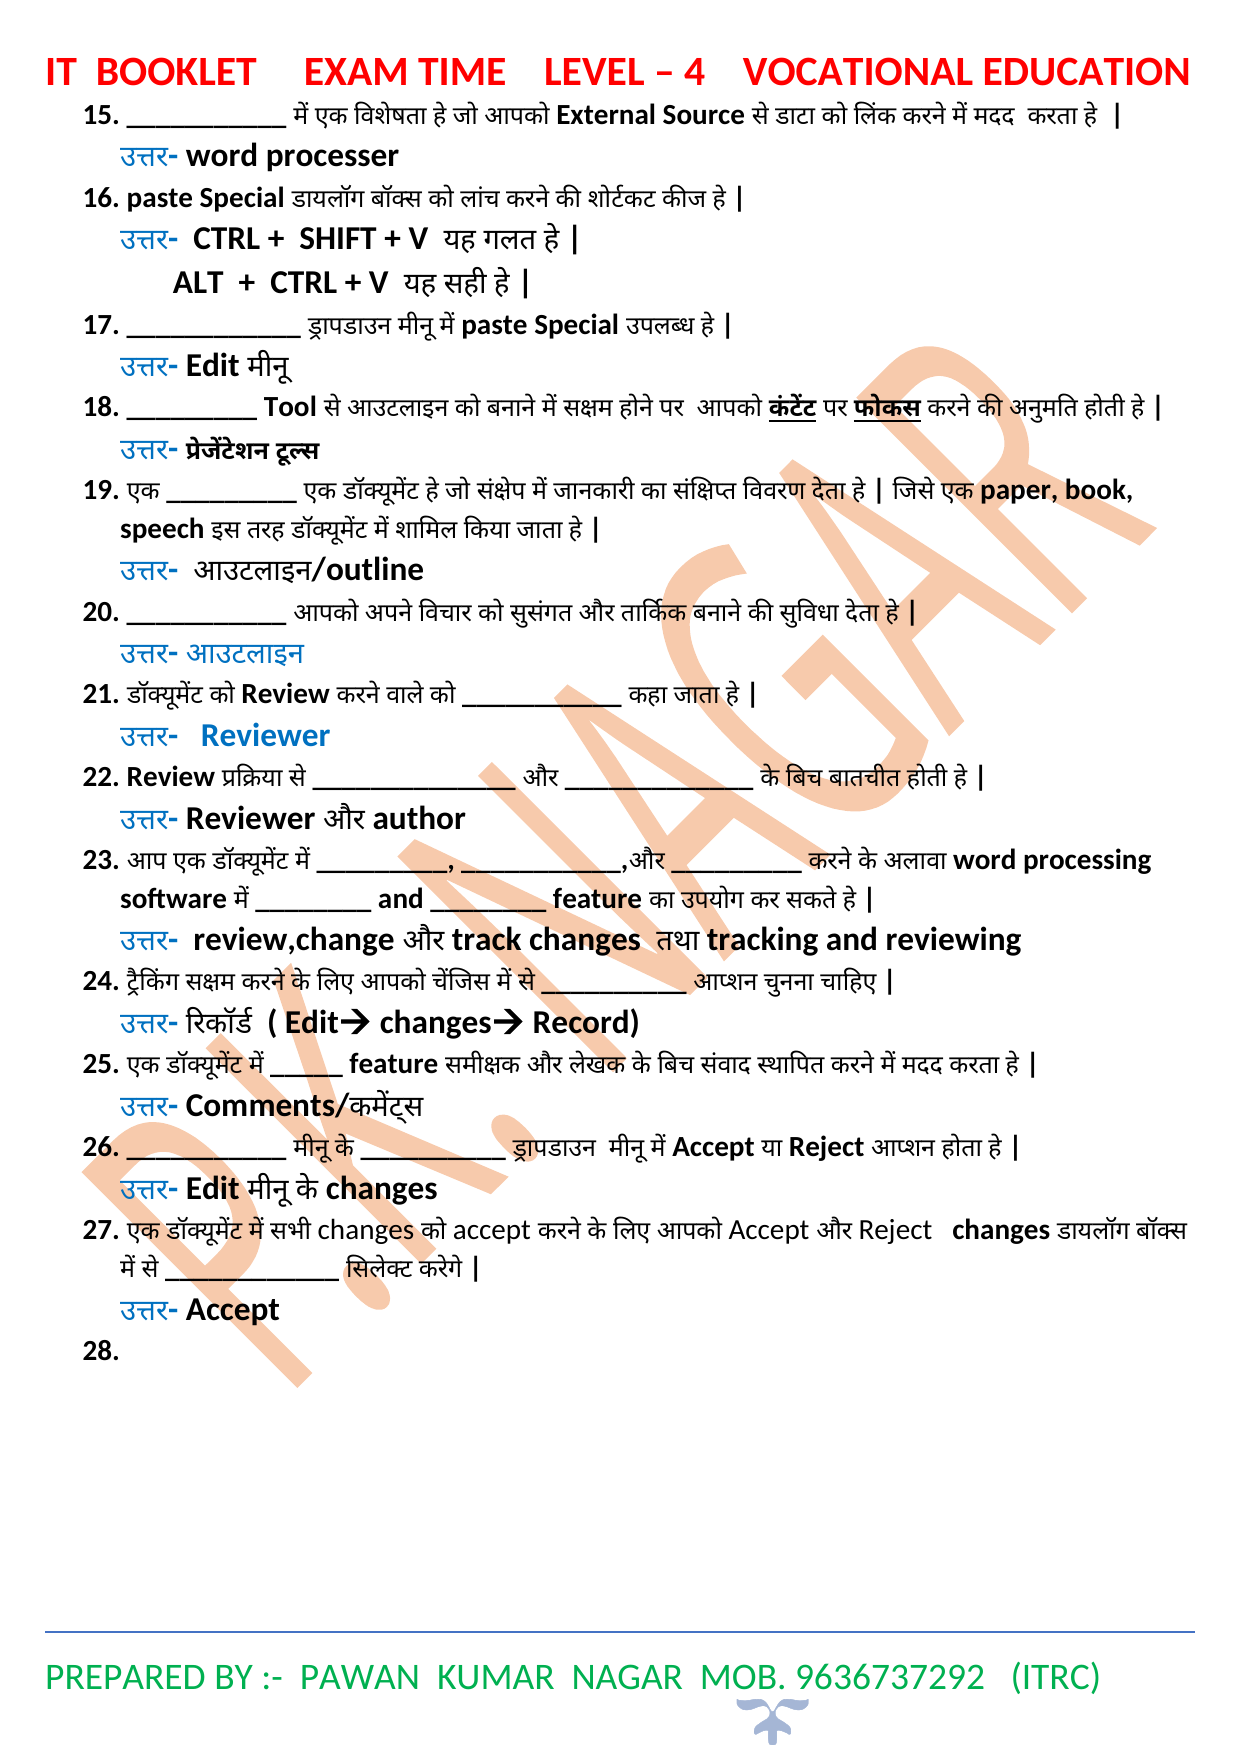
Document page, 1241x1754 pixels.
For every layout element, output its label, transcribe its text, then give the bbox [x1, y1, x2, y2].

list ___________ मीनू के __________ ड्रापडाउन मीनू में Accept या Reject आप्शन होता हे | [82, 1128, 1195, 1167]
list उत्तर- Reviewer और author [120, 797, 1195, 841]
list उत्तर- review,change और track changes तथा tracking and reviewing [120, 918, 1195, 962]
list उत्तर- Accept [120, 1288, 1195, 1332]
list उत्तर- word processer [120, 134, 1195, 179]
list उत्तर- CTRL + SHIFT + V यह गलत हे | [120, 217, 1195, 261]
list उत्तर- Edit मीनू के changes [120, 1167, 1195, 1211]
list एक _________ एक डॉक्यूमेंट हे जो संक्षेप में जानकारी का संक्षिप्त विवरण देता हे | जिसे एक paper, book, speech इस तरह डॉक्यूमेंट में शामिल किया जाता हे | [82, 471, 1195, 548]
list ___________ आपको अपने विचार को सुसंगत और तार्किक बनाने की सुविधा देता हे | [82, 593, 1195, 631]
list उत्तर- Reviewer [120, 714, 1195, 758]
list उत्तर- आउटलाइन [120, 631, 1195, 676]
list उत्तर- Comments/कमेंट्स [120, 1084, 1195, 1128]
list उत्तर- आउटलाइन/outline [120, 548, 1195, 593]
list आप एक डॉक्यूमेंट में _________, ___________,और _________ करने के अलावा word processing software में ________ and ________ feature का उपयोग कर सकते हे | [82, 841, 1195, 918]
list ___________ में एक विशेषता हे जो आपको External Source से डाटा को लिंक करने में मदद करता हे | [82, 96, 1195, 134]
list एक डॉक्यूमेंट में _____ feature समीक्षक और लेखक के बिच संवाद स्थापित करने में मदद करता हे | [82, 1045, 1195, 1084]
list _________ Tool से आउटलाइन को बनाने में सक्षम होने पर आपको कंटेंट पर फोकस करने की अनुमति होती हे | [82, 388, 1195, 427]
list डॉक्यूमेंट को Review करने वाले को ___________ कहा जाता हे | [82, 676, 1195, 714]
list उत्तर- प्रेजेंटेशन टूल्स [120, 427, 1195, 471]
list Review प्रक्रिया से ______________ और _____________ के बिच बातचीत होती हे | [82, 758, 1195, 797]
list ट्रैकिंग सक्षम करने के लिए आपको चेंजिस में से __________ आप्शन चुनना चाहिए | [82, 962, 1195, 1001]
list उत्तर- रिकॉर्ड ( Edit changes Record) [120, 1001, 1195, 1045]
list उत्तर- Edit मीनू [120, 344, 1195, 388]
list ALT + CTRL + V यह सही हे | [120, 261, 1195, 306]
list ____________ ड्रापडाउन मीनू में paste Special उपलब्ध हे | [82, 306, 1195, 344]
list एक डॉक्यूमेंट में सभी changes को accept करने के लिए आपको Accept और Reject changes डायलॉग बॉक्स में से ____________ सिलेक्ट करेगे | [82, 1211, 1195, 1288]
list paste Special डायलॉग बॉक्स को लांच करने की शोर्टकट कीज हे | [82, 179, 1195, 217]
